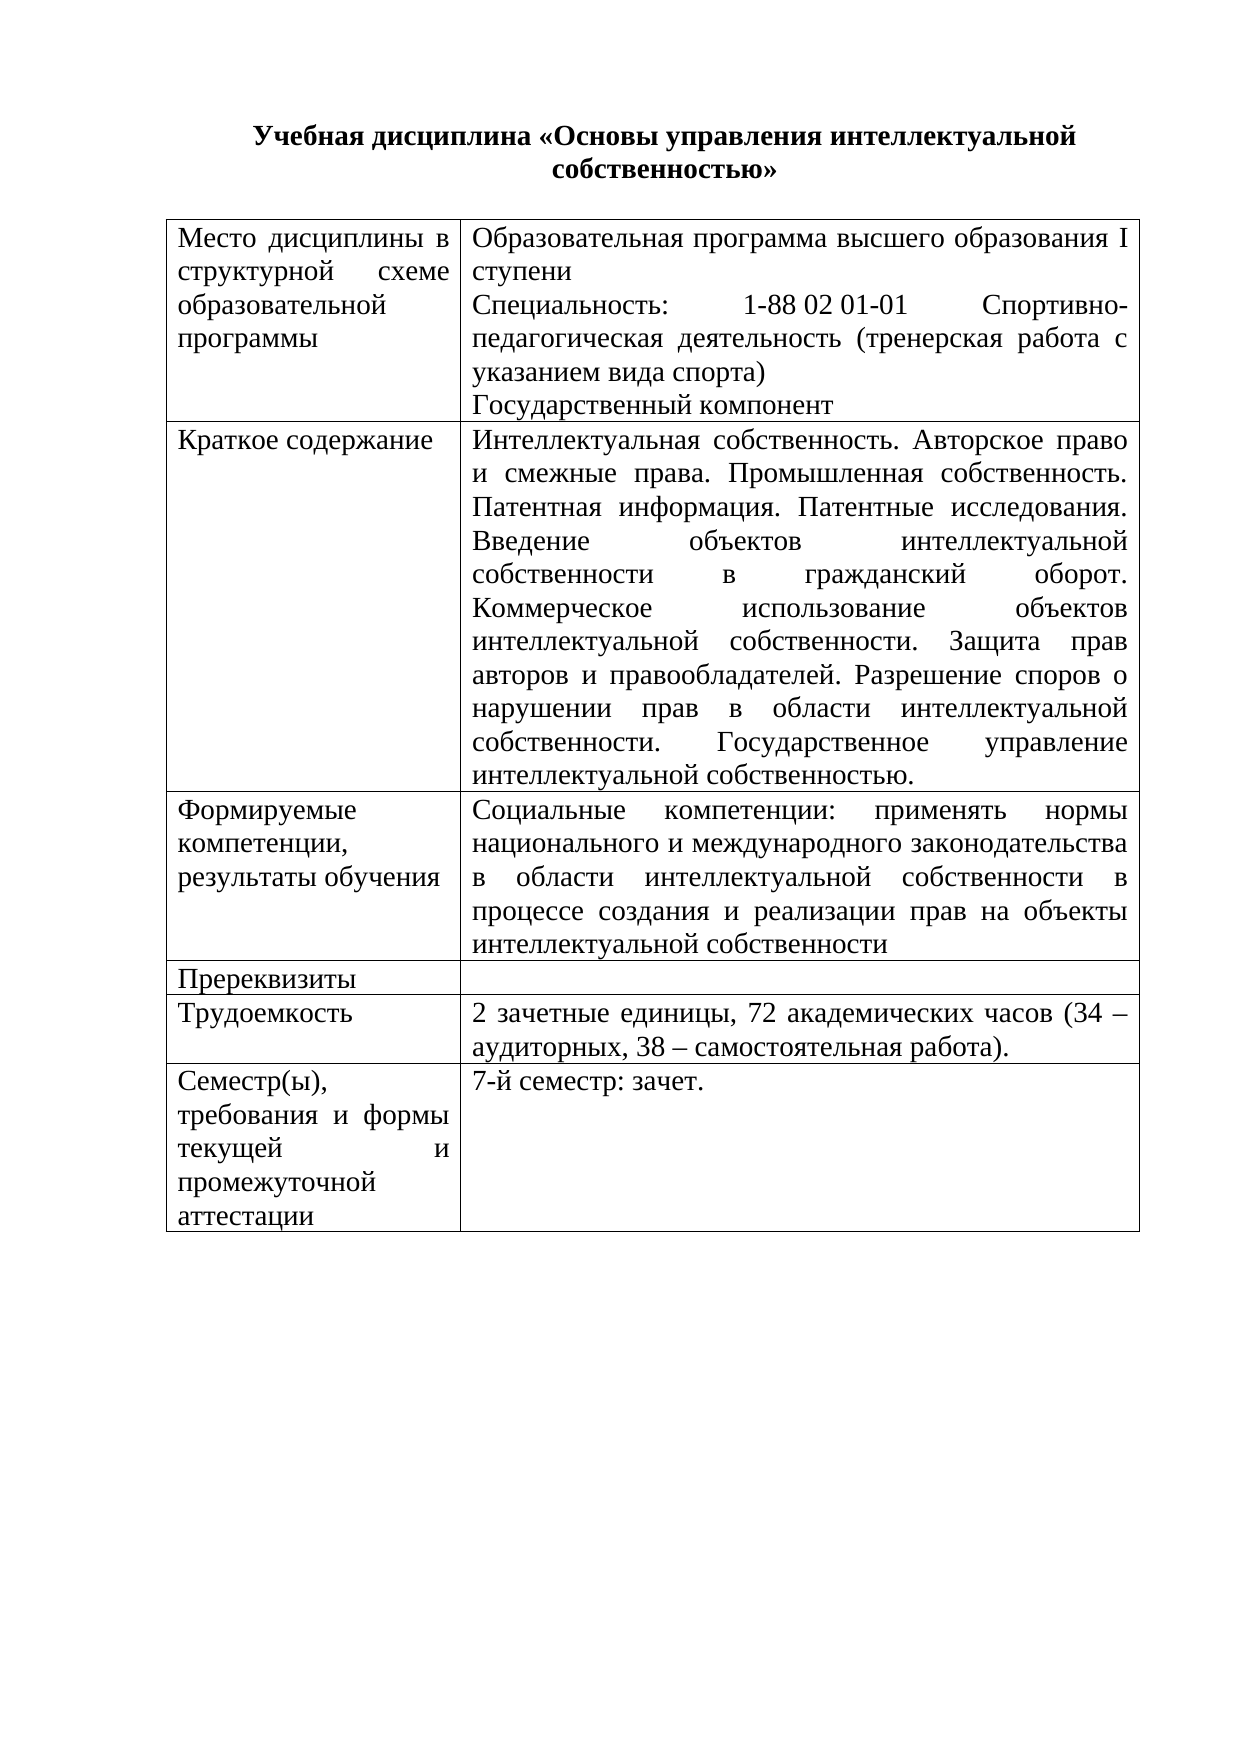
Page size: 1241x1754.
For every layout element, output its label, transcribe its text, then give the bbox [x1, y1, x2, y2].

table_cell Формируемые компетенции, результаты обучения [167, 792, 460, 960]
table_cell Краткое содержание [167, 422, 460, 791]
table_cell Пререквизиты [167, 961, 460, 994]
table_cell Интеллектуальная собственность. Авторское право и смежные права. Промышленная собственность. Патентная информация. Патентные исследования. Введение объектов интеллектуальной собственности в гражданский оборот. Коммерческое использование объектов интеллектуальной собственности. Защита прав авторов и правообладателей. Разрешение споров о нарушении прав в области интеллектуальной собственности. Государственное управление интеллектуальной собственностью. [461, 422, 1139, 791]
table_header Место дисциплины в структурной схеме образовательной программы [167, 220, 460, 421]
text Учебная дисциплина «Основы управления интеллектуальной собственностью» [177, 118, 1152, 185]
table_cell Трудоемкость [167, 995, 460, 1062]
table_cell 2 зачетные единицы, 72 академических часов (34 – аудиторных, 38 – самостоятельная работа). [461, 995, 1139, 1062]
table_cell Семестр(ы), требования и формы текущей и промежуточной аттестации [167, 1064, 460, 1231]
table_header Образовательная программа высшего образования I ступени Специальность: 1-88 02 01-01 Спортивно-педагогическая деятельность (тренерская работа с указанием вида спорта) Государственный компонент [461, 220, 1139, 421]
table_cell 7-й семестр: зачет. [461, 1064, 1139, 1231]
table_cell Социальные компетенции: применять нормы национального и международного законодательства в области интеллектуальной собственности в процессе создания и реализации прав на объекты интеллектуальной собственности [461, 792, 1139, 960]
table_cell [461, 961, 1139, 994]
